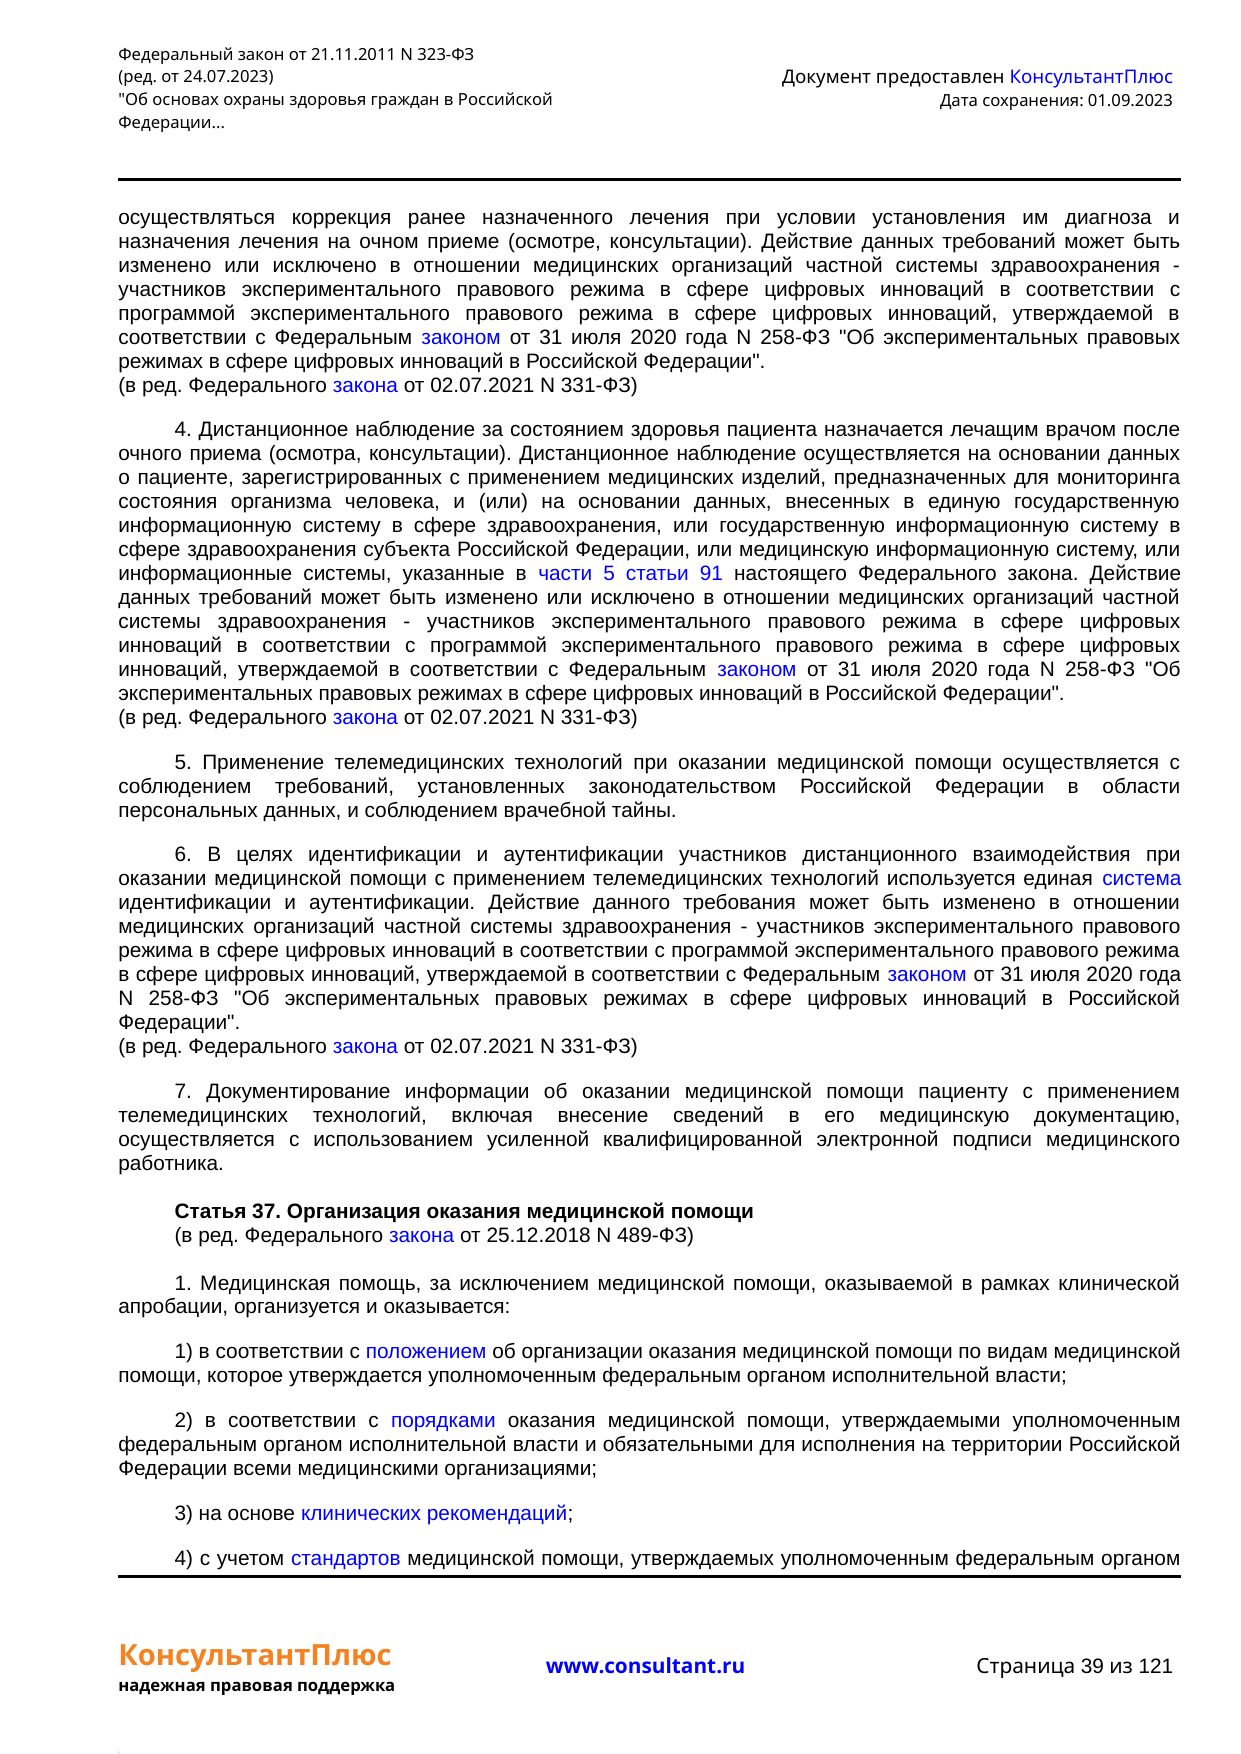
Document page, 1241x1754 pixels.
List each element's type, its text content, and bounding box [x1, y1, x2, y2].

text (в ред. Федерального закона от 25.12.2018 N 489-ФЗ) [118, 1222, 1181, 1246]
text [118, 1545, 1181, 1569]
text 1. Медицинская помощь, за исключением медицинской помощи, оказываемой в рамках клинической апробации, организуется и оказывается: [118, 1270, 1181, 1318]
title Статья 37. Организация оказания медицинской помощи [118, 1198, 1181, 1222]
text 2) в соответствии с порядками оказания медицинской помощи, утверждаемыми уполномоченным федеральным органом исполнительной власти и обязательными для исполнения на территории Российской Федерации всеми медицинскими организациями; [118, 1408, 1181, 1480]
text (в ред. Федерального закона от 02.07.2021 N 331-ФЗ) [118, 372, 1181, 396]
text (в ред. Федерального закона от 02.07.2021 N 331-ФЗ) [118, 1034, 1181, 1058]
text 4. Дистанционное наблюдение за состоянием здоровья пациента назначается лечащим врачом после очного приема (осмотра, консультации). Дистанционное наблюдение осуществляется на основании данных о пациенте, зарегистрированных с применением медицинских изделий, предназначенных для мониторинга состояния организма человека, и (или) на основании данных, внесенных в единую государственную информационную систему в сфере здравоохранения, или государственную информационную систему в сфере здравоохранения субъекта Российской Федерации, или медицинскую информационную систему, или информационные системы, указанные в части 5 статьи 91 настоящего Федерального закона. Действие данных требований может быть изменено или исключено в отношении медицинских организаций частной системы здравоохранения - участников экспериментального правового режима в сфере цифровых инноваций в соответствии с программой экспериментального правового режима в сфере цифровых инноваций, утверждаемой в соответствии с Федеральным законом от 31 июля 2020 года N 258-ФЗ "Об экспериментальных правовых режимах в сфере цифровых инноваций в Российской Федерации". [118, 417, 1181, 705]
text 5. Применение телемедицинских технологий при оказании медицинской помощи осуществляется с соблюдением требований, установленных законодательством Российской Федерации в области персональных данных, и соблюдением врачебной тайны. [118, 749, 1181, 821]
text 1) в соответствии с положением об организации оказания медицинской помощи по видам медицинской помощи, которое утверждается уполномоченным федеральным органом исполнительной власти; [118, 1339, 1181, 1387]
text 7. Документирование информации об оказании медицинской помощи пациенту с применением телемедицинских технологий, включая внесение сведений в его медицинскую документацию, осуществляется с использованием усиленной квалифицированной электронной подписи медицинского работника. [118, 1079, 1181, 1174]
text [118, 205, 1181, 372]
text 3) на основе клинических рекомендаций; [118, 1501, 1181, 1524]
text (в ред. Федерального закона от 02.07.2021 N 331-ФЗ) [118, 705, 1181, 729]
text 6. В целях идентификации и аутентификации участников дистанционного взаимодействия при оказании медицинской помощи с применением телемедицинских технологий используется единая система идентификации и аутентификации. Действие данного требования может быть изменено в отношении медицинских организаций частной системы здравоохранения - участников экспериментального правового режима в сфере цифровых инноваций в соответствии с программой экспериментального правового режима в сфере цифровых инноваций, утверждаемой в соответствии с Федеральным законом от 31 июля 2020 года N 258-ФЗ "Об экспериментальных правовых режимах в сфере цифровых инноваций в Российской Федерации". [118, 842, 1181, 1034]
